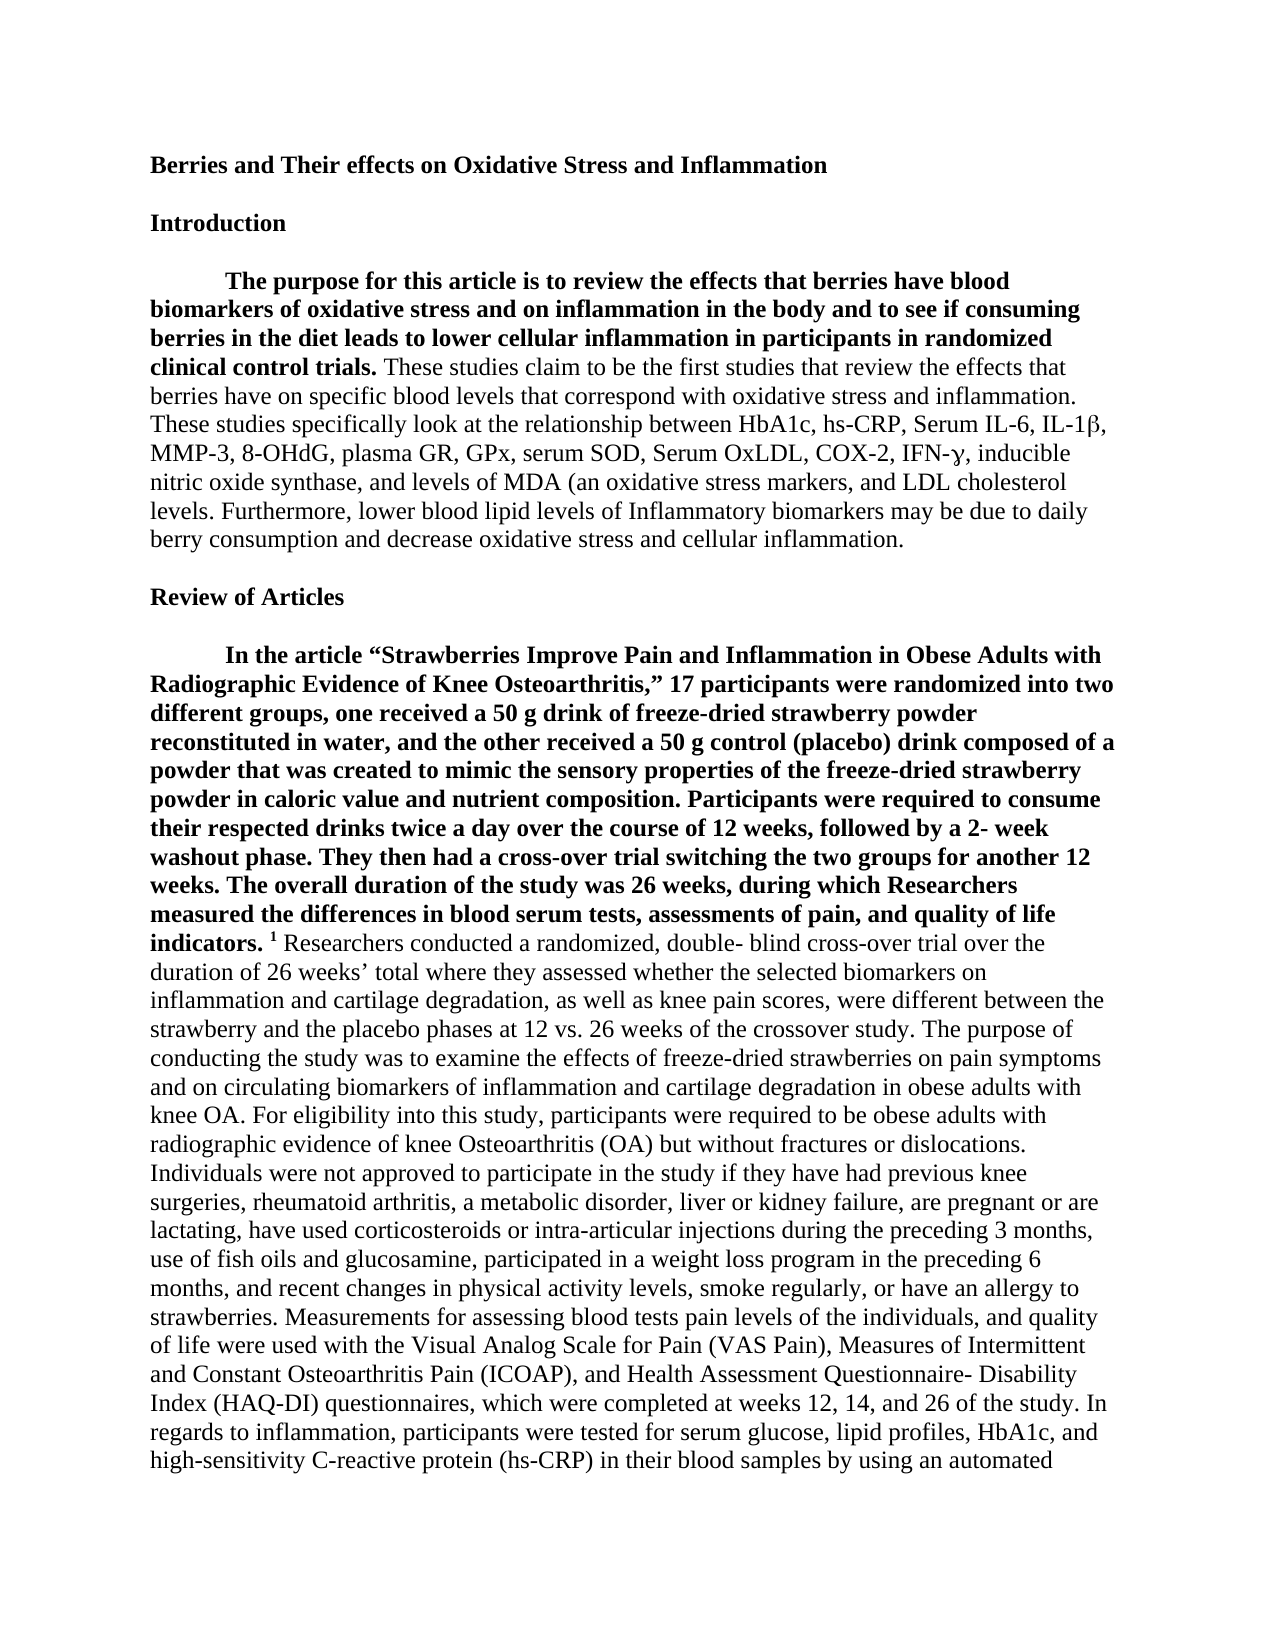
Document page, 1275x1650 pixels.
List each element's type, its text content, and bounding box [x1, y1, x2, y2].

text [150, 640, 1117, 1474]
text Introduction [150, 208, 1117, 237]
text Review of Articles [150, 582, 1117, 611]
text Berries and Their effects on Oxidative Stress and Inflammation [150, 150, 1117, 179]
text The purpose for this article is to review the effects that berries have blood biomarkers of oxidative stress and on inflammation in the body and to see if consuming berries in the diet leads to lower cellular inflammation in participants in randomized clinical control trials. These studies claim to be the first studies that review the effects that berries have on specific blood levels that correspond with oxidative stress and inflammation. These studies specifically look at the relationship between HbA1c, hs-CRP, Serum IL-6, IL-1, MMP-3, 8-OHdG, plasma GR, GPx, serum SOD, Serum OxLDL, COX-2, IFN-, inducible nitric oxide synthase, and levels of MDA (an oxidative stress markers, and LDL cholesterol levels. Furthermore, lower blood lipid levels of Inflammatory biomarkers may be due to daily berry consumption and decrease oxidative stress and cellular inflammation. [150, 266, 1117, 553]
